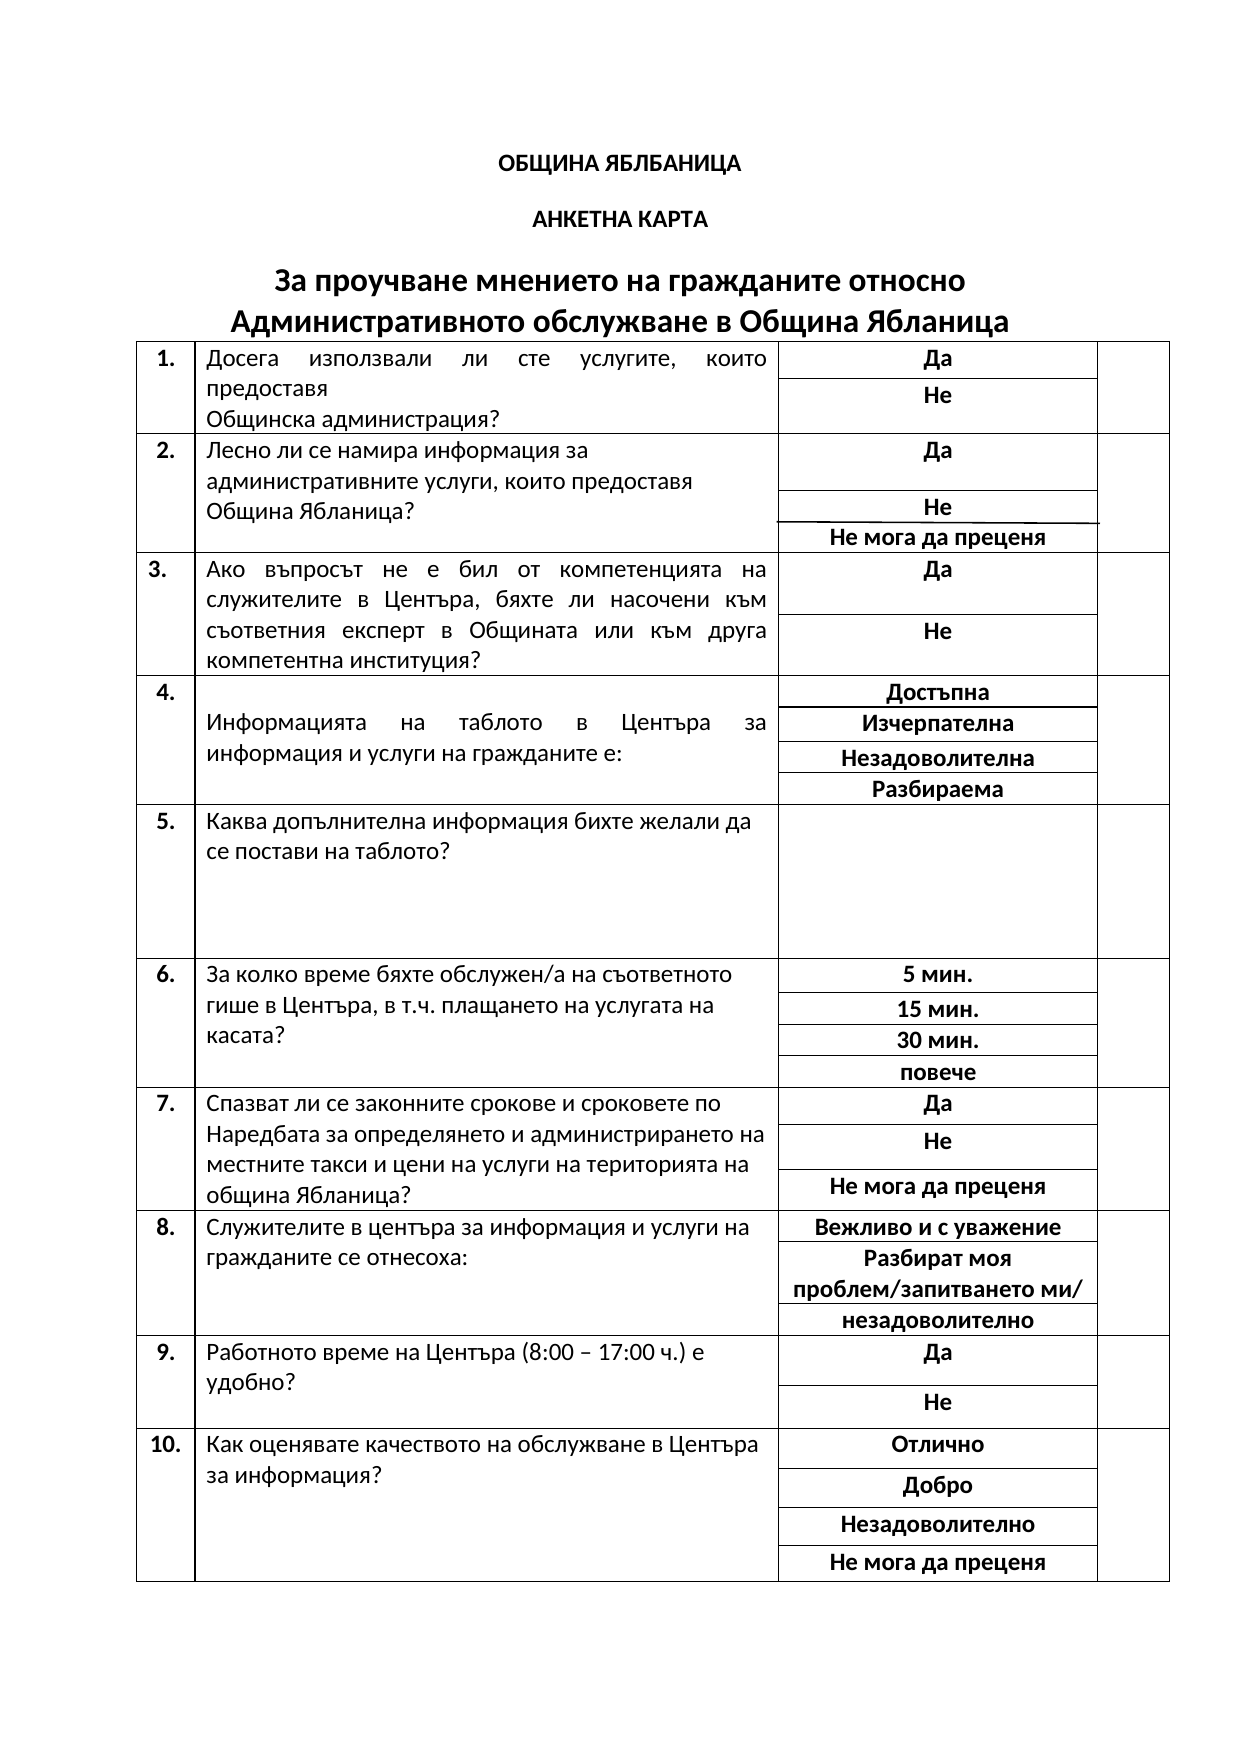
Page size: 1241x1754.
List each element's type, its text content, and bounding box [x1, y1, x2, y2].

table_cell [1098, 1211, 1169, 1335]
table_cell [1098, 553, 1169, 675]
table_header Да [779, 342, 1097, 378]
table_cell Достъпна [779, 676, 1097, 706]
table_header [1098, 342, 1169, 433]
table_cell Незадоволителна [779, 742, 1097, 772]
table_header Досега използвали ли сте услугите, които предоставя Общинска администрация? [196, 342, 778, 433]
table_cell Незадоволително [779, 1508, 1097, 1545]
table_cell Не мога да преценя [779, 1546, 1097, 1581]
table_cell 30 мин. [779, 1025, 1097, 1055]
table_cell Да [779, 1088, 1097, 1124]
table_cell Служителите в центъра за информация и услуги на гражданите се отнесоха: [196, 1211, 778, 1335]
table_cell Нe Не мога да преценя [779, 523, 1097, 552]
table_cell 10. [137, 1429, 194, 1581]
table_cell За колко време бяхте обслужен/а на съответното гише в Центъра, в т.ч. плащането на услугата на касата? [196, 959, 778, 1087]
table_cell 7. [137, 1088, 194, 1210]
text ОБЩИНА ЯБЛБАНИЦА [148, 148, 1093, 178]
table_cell Разбираема [779, 773, 1097, 804]
table_cell 3. [137, 553, 194, 675]
table_cell Спазват ли се законните срокове и сроковете по Наредбата за определянето и администрирането на местните такси и цени на услуги на територията на община Ябланица? [196, 1088, 778, 1210]
table_cell Не мога да преценя [779, 1170, 1097, 1210]
table_cell [1098, 805, 1169, 957]
text За проучване мнението на гражданите относно [148, 259, 1093, 300]
table_cell [1098, 1336, 1169, 1427]
table_cell [1098, 676, 1169, 804]
table_cell Не [779, 1125, 1097, 1169]
table_cell [1098, 1088, 1169, 1210]
table_cell 6. [137, 959, 194, 1087]
table_cell Да [779, 434, 1097, 489]
table_cell 9. [137, 1336, 194, 1427]
table_cell [1098, 1429, 1169, 1581]
table_cell Ако въпросът не е бил от компетенцията на служителите в Центъра, бяхте ли насочени към съответния експерт в Общината или към друга компетентна институция? [196, 553, 778, 675]
table_cell незадоволително [779, 1304, 1097, 1335]
table_cell [1098, 959, 1169, 1087]
table_cell 4. [137, 676, 194, 804]
table_cell Каква допълнителна информация бихте желали да се постави на таблото? [196, 805, 778, 957]
table_header 1. [137, 342, 194, 433]
text Административното обслужване в Община Ябланица [148, 300, 1093, 341]
table_cell Лесно ли се намира информация за административните услуги, които предоставя Община Ябланица? [196, 434, 778, 552]
table_cell 15 мин. [779, 993, 1097, 1023]
table_cell Нe Не мога да преценя [779, 491, 1097, 522]
table_cell повече [779, 1056, 1097, 1087]
table_cell Изчерпателна [779, 708, 1097, 741]
table_cell Не [779, 615, 1097, 675]
table_cell Информацията на таблото в Центъра за информация и услуги на гражданите е: [196, 676, 778, 804]
table_cell Отлично [779, 1429, 1097, 1468]
table_cell 8. [137, 1211, 194, 1335]
table_cell Не [779, 1386, 1097, 1427]
table_cell Как оценявате качеството на обслужване в Центъра за информация? [196, 1429, 778, 1581]
table_cell [1098, 434, 1169, 552]
table_cell Добро [779, 1469, 1097, 1507]
table_cell 5 мин. [779, 959, 1097, 992]
text АНКЕТНА КАРТА [148, 203, 1093, 234]
table_cell Вежливо и с уважение [779, 1211, 1097, 1241]
table_cell Да [779, 553, 1097, 614]
table_cell [779, 805, 1097, 957]
table_cell 5. [137, 805, 194, 957]
table_cell Да [779, 1336, 1097, 1385]
table_cell Работното време на Центъра (8:00 – 17:00 ч.) е удобно? [196, 1336, 778, 1427]
table_cell 2. [137, 434, 194, 552]
table_cell Разбират моя проблем/запитването ми/ [779, 1242, 1097, 1303]
table_cell Не [779, 379, 1097, 433]
